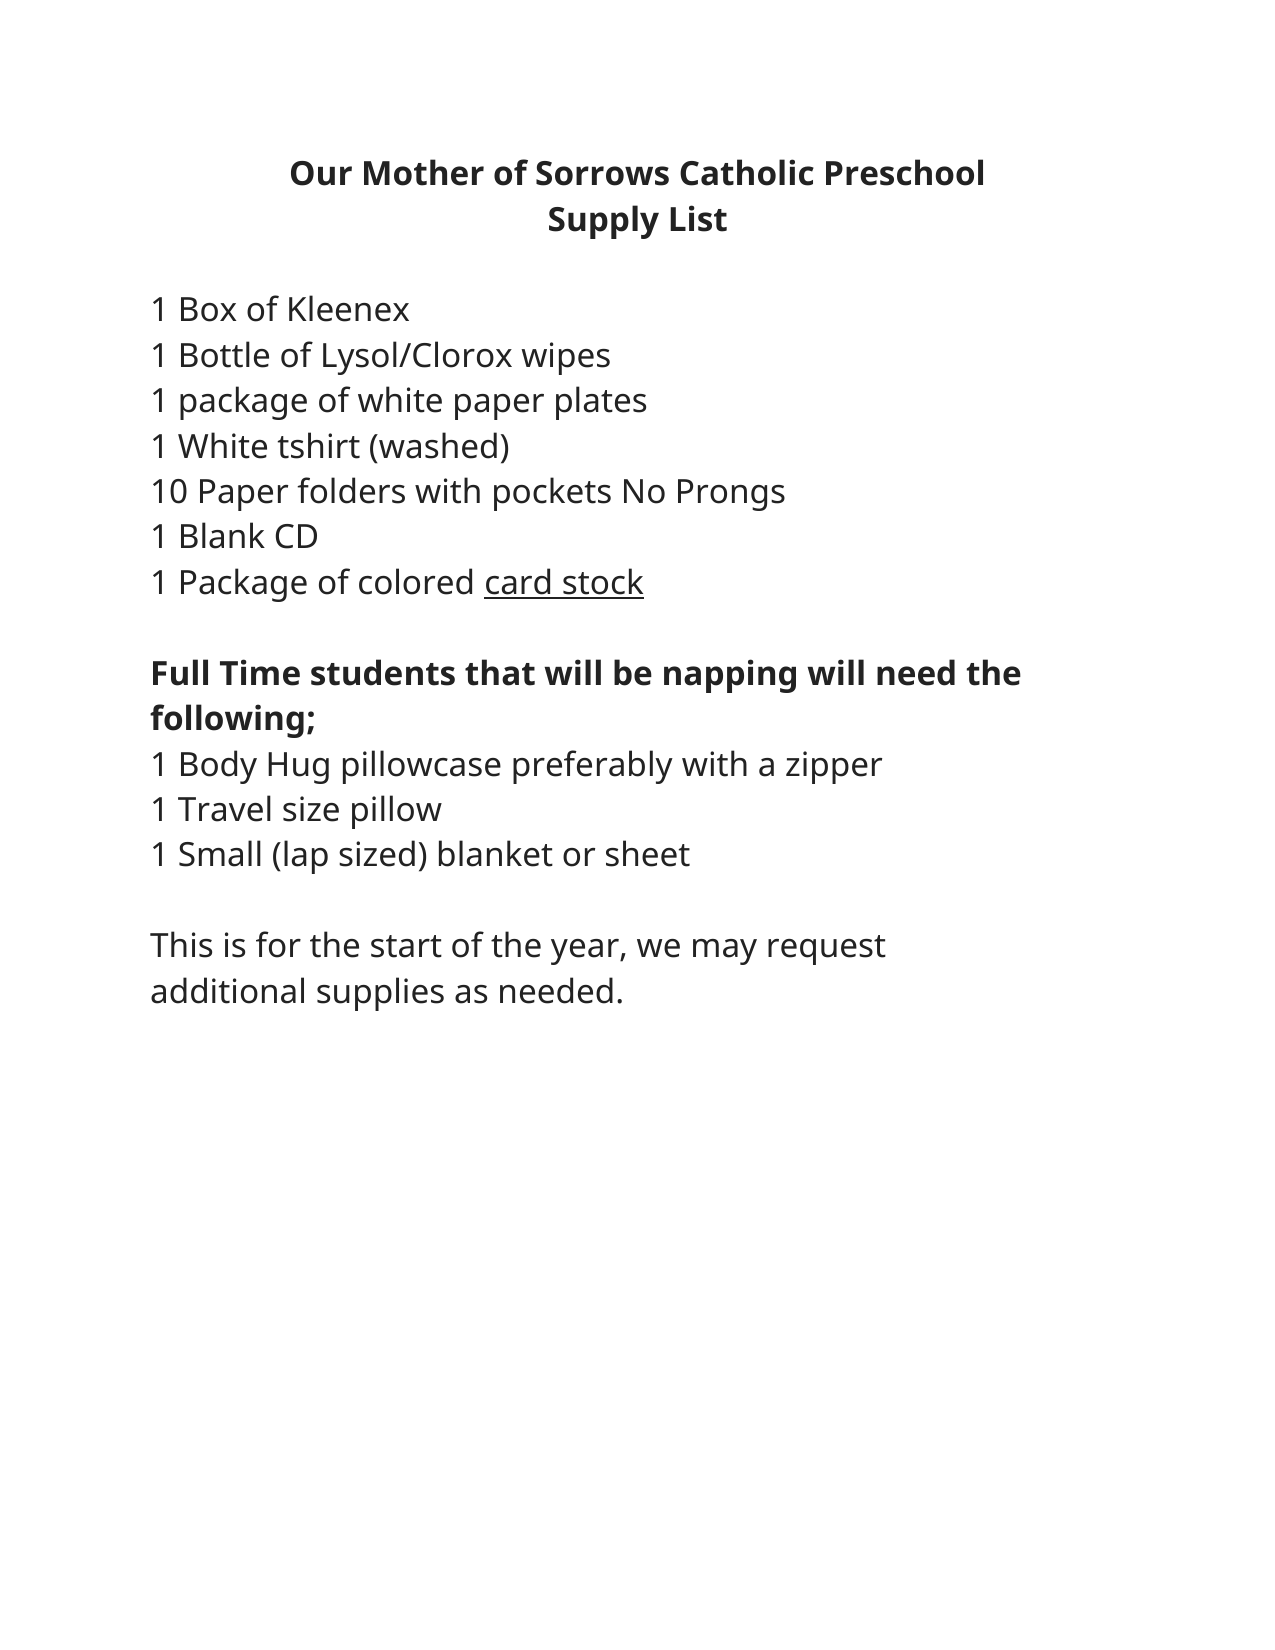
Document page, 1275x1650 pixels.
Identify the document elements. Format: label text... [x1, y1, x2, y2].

text 1 White tshirt (washed) [150, 422, 1125, 468]
text 1 Small (lap sized) blanket or sheet [150, 831, 1125, 877]
text Supply List [150, 195, 1125, 241]
text 1 Travel size pillow [150, 786, 1125, 831]
text 1 Blank CD [150, 513, 1125, 559]
text 1 Package of colored card stock [150, 559, 1125, 604]
text 1 package of white paper plates [150, 377, 1125, 422]
text 10 Paper folders with pockets No Prongs [150, 468, 1125, 513]
text Full Time students that will be napping will need the following; 1 Body Hug pillowcase preferably with a zipper [150, 649, 1125, 786]
text This is for the start of the year, we may request additional supplies as needed. [150, 922, 1125, 1013]
text 1 Box of Kleenex [150, 286, 1125, 332]
text 1 Bottle of Lysol/Clorox wipes [150, 332, 1125, 377]
text Our Mother of Sorrows Catholic Preschool [150, 150, 1125, 195]
